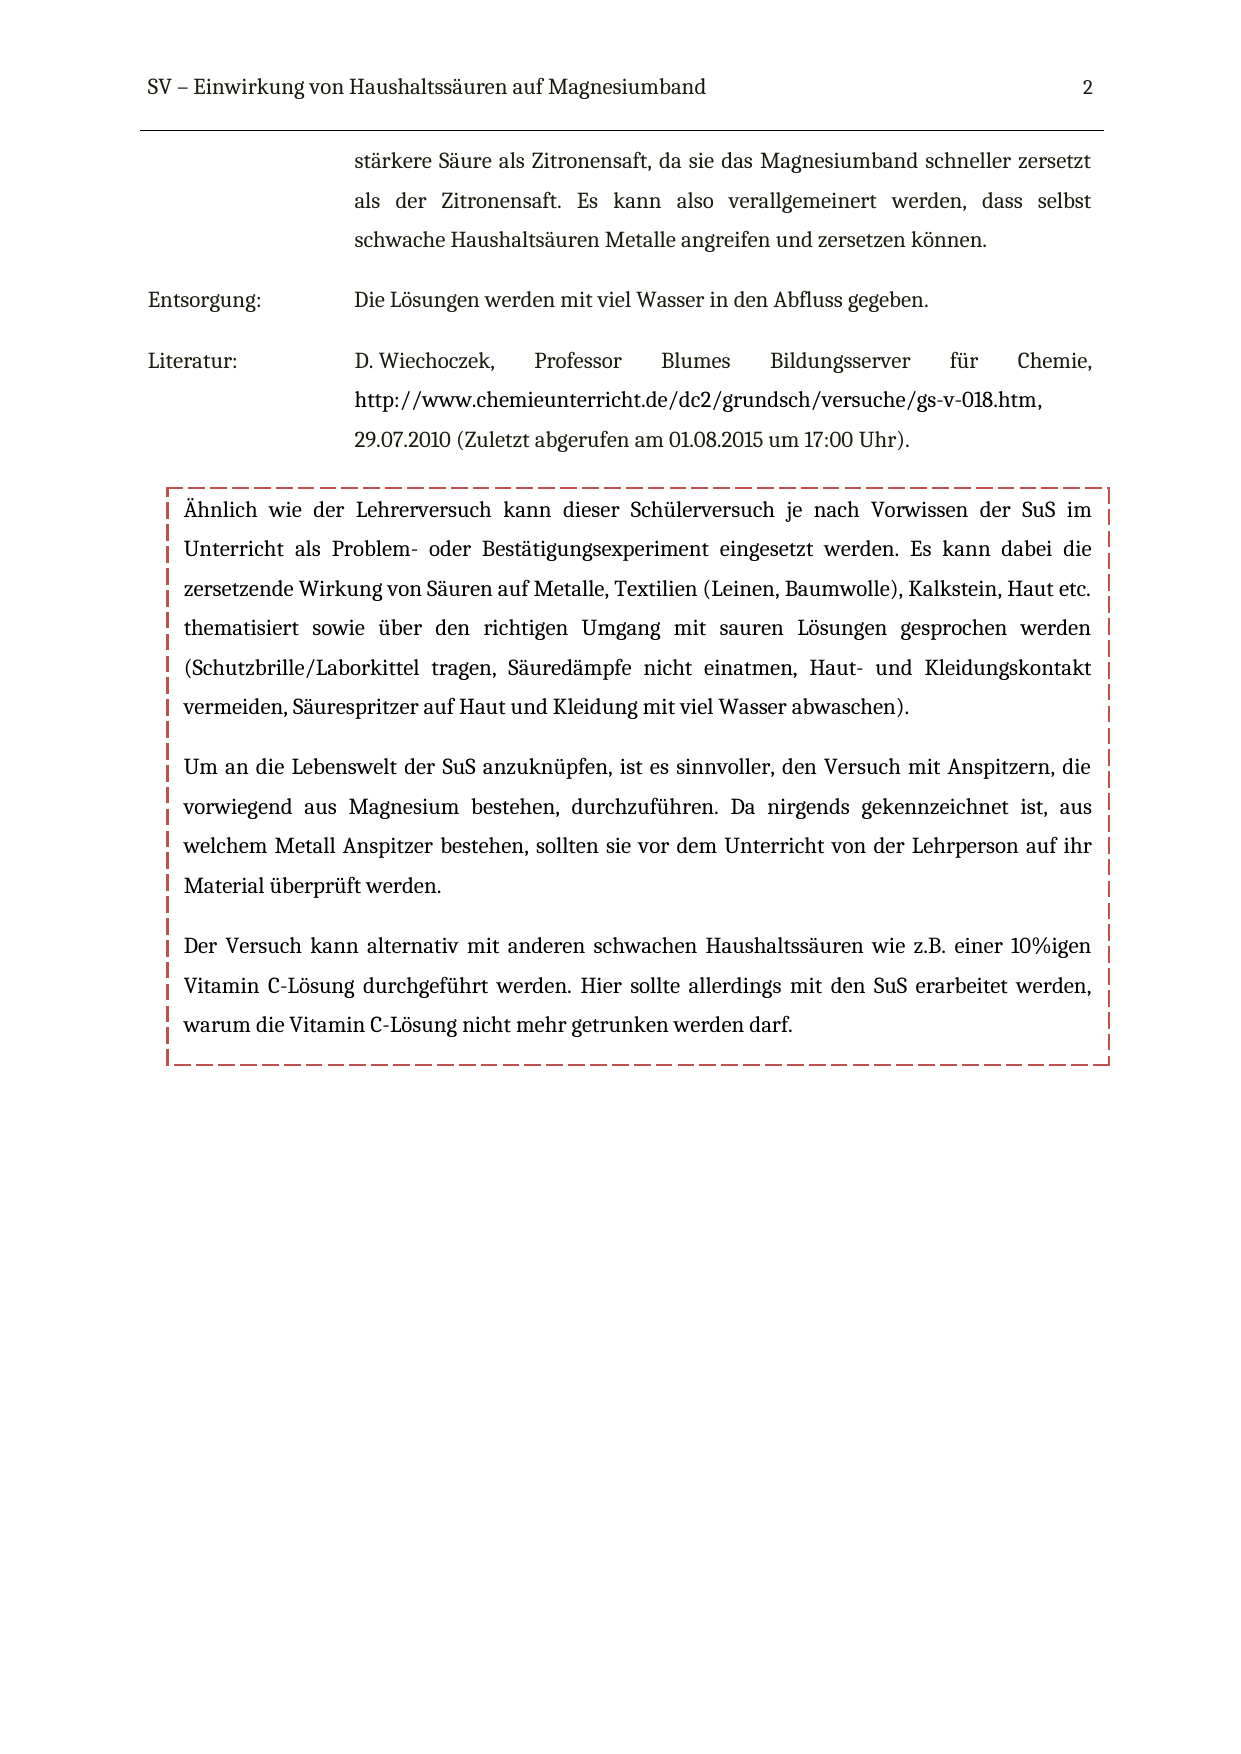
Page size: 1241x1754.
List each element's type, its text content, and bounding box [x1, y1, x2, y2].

text Entsorgung: Die Lösungen werden mit viel Wasser in den Abfluss gegeben. [148, 287, 1093, 314]
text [148, 148, 1093, 253]
text Literatur: D. Wiechoczek, Professor Blumes Bildungsserver für Chemie, http://www.chemieunterricht.de/dc2/grundsch/versuche/gs-v-018.htm, 29.07.2010 (Zuletzt abgerufen am 01.08.2015 um 17:00 Uhr). [148, 348, 1093, 453]
